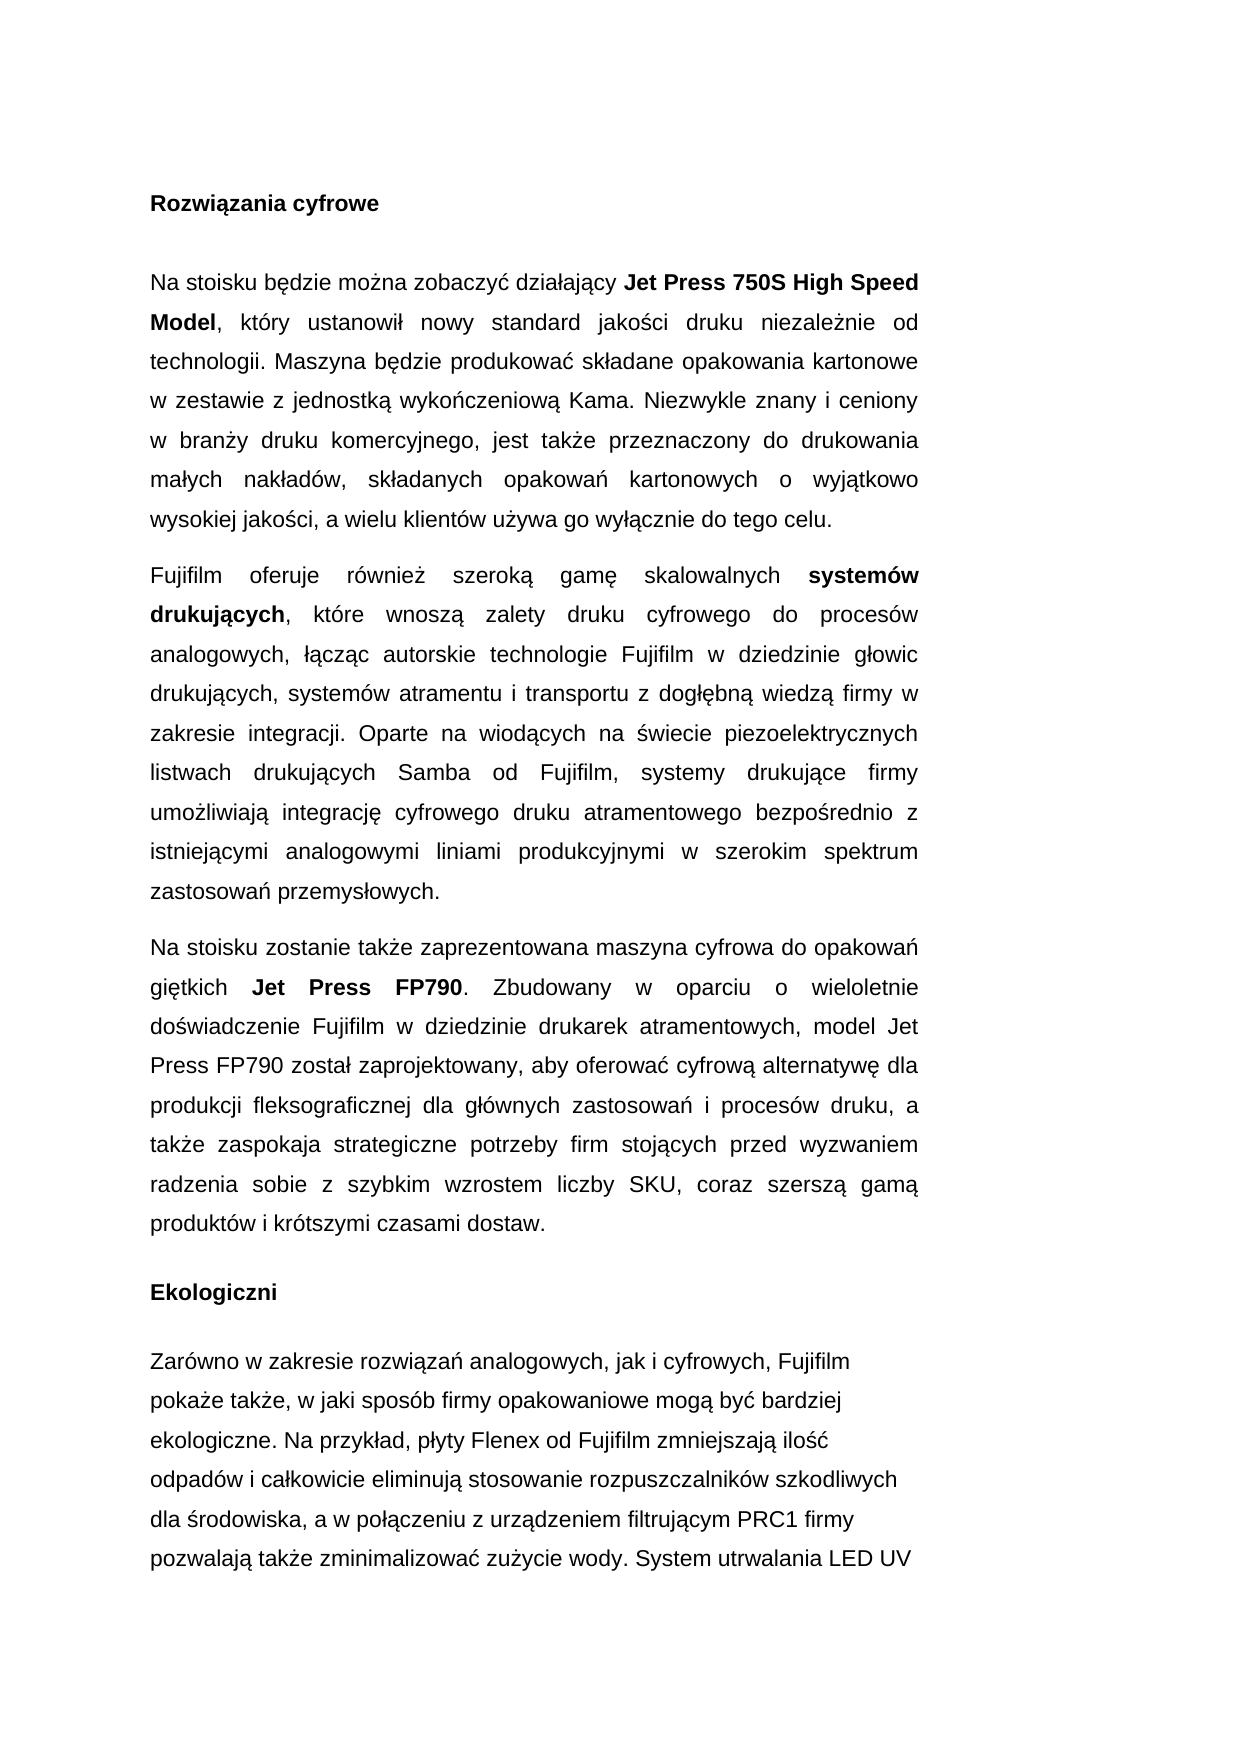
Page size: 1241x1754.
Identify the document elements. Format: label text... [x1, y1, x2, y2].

text Ekologiczni [150, 1279, 919, 1305]
text Rozwiązania cyfrowe [150, 189, 919, 216]
text Na stoisku będzie można zobaczyć działający Jet Press 750S High Speed Model, który ustanowił nowy standard jakości druku niezależnie od technologii. Maszyna będzie produkować składane opakowania kartonowe w zestawie z jednostką wykończeniową Kama. Niezwykle znany i ceniony w branży druku komercyjnego, jest także przeznaczony do drukowania małych nakładów, składanych opakowań kartonowych o wyjątkowo wysokiej jakości, a wielu klientów używa go wyłącznie do tego celu. [150, 269, 919, 532]
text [150, 1348, 919, 1571]
text Na stoisku zostanie także zaprezentowana maszyna cyfrowa do opakowań giętkich Jet Press FP790. Zbudowany w oparciu o wieloletnie doświadczenie Fujifilm w dziedzinie drukarek atramentowych, model Jet Press FP790 został zaprojektowany, aby oferować cyfrową alternatywę dla produkcji fleksograficznej dla głównych zastosowań i procesów druku, a także zaspokaja strategiczne potrzeby firm stojących przed wyzwaniem radzenia sobie z szybkim wzrostem liczby SKU, coraz szerszą gamą produktów i krótszymi czasami dostaw. [150, 934, 919, 1237]
text Fujifilm oferuje również szeroką gamę skalowalnych systemów drukujących, które wnoszą zalety druku cyfrowego do procesów analogowych, łącząc autorskie technologie Fujifilm w dziedzinie głowic drukujących, systemów atramentu i transportu z dogłębną wiedzą firmy w zakresie integracji. Oparte na wiodących na świecie piezoelektrycznych listwach drukujących Samba od Fujifilm, systemy drukujące firmy umożliwiają integrację cyfrowego druku atramentowego bezpośrednio z istniejącymi analogowymi liniami produkcyjnymi w szerokim spektrum zastosowań przemysłowych. [150, 562, 919, 904]
